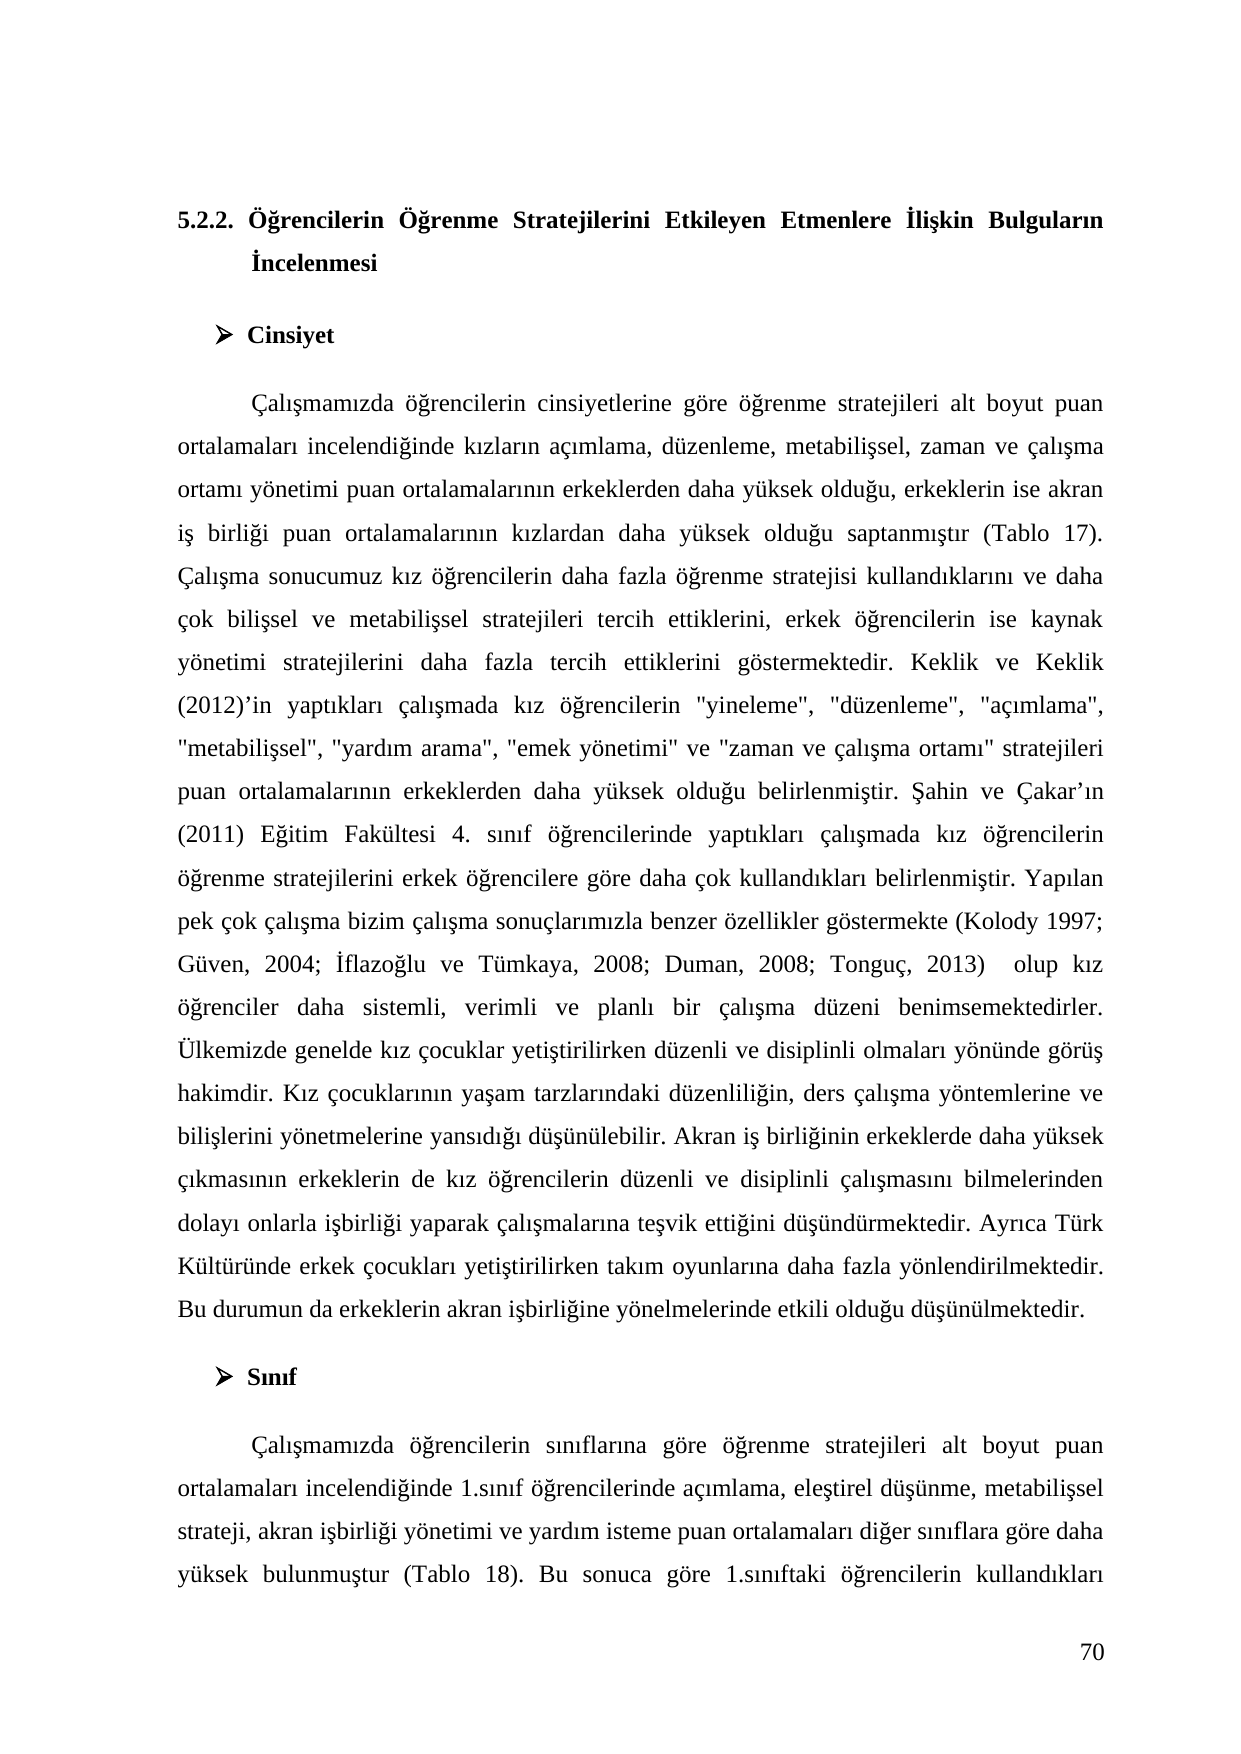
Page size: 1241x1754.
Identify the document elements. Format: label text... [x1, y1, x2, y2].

list Cinsiyet [214, 320, 1104, 349]
text 5.2.2. Öğrencilerin Öğrenme Stratejilerini Etkileyen Etmenlere İlişkin Bulguların İncelenmesi [177, 205, 1104, 277]
text Çalışmamızda öğrencilerin cinsiyetlerine göre öğrenme stratejileri alt boyut puan ortalamaları incelendiğinde kızların açımlama, düzenleme, metabilişsel, zaman ve çalışma ortamı yönetimi puan ortalamalarının erkeklerden daha yüksek olduğu, erkeklerin ise akran iş birliği puan ortalamalarının kızlardan daha yüksek olduğu saptanmıştır (Tablo 17). Çalışma sonucumuz kız öğrencilerin daha fazla öğrenme stratejisi kullandıklarını ve daha çok bilişsel ve metabilişsel stratejileri tercih ettiklerini, erkek öğrencilerin ise kaynak yönetimi stratejilerini daha fazla tercih ettiklerini göstermektedir. Keklik ve Keklik (2012)’in yaptıkları çalışmada kız öğrencilerin "yineleme", "düzenleme", "açımlama", "metabilişsel", "yardım arama", "emek yönetimi" ve "zaman ve çalışma ortamı" stratejileri puan ortalamalarının erkeklerden daha yüksek olduğu belirlenmiştir. Şahin ve Çakar’ın (2011) Eğitim Fakültesi 4. sınıf öğrencilerinde yaptıkları çalışmada kız öğrencilerin öğrenme stratejilerini erkek öğrencilere göre daha çok kullandıkları belirlenmiştir. Yapılan pek çok çalışma bizim çalışma sonuçlarımızla benzer özellikler göstermekte (Kolody 1997; Güven, 2004; İflazoğlu ve Tümkaya, 2008; Duman, 2008; Tonguç, 2013) olup kız öğrenciler daha sistemli, verimli ve planlı bir çalışma düzeni benimsemektedirler. Ülkemizde genelde kız çocuklar yetiştirilirken düzenli ve disiplinli olmaları yönünde görüş hakimdir. Kız çocuklarının yaşam tarzlarındaki düzenliliğin, ders çalışma yöntemlerine ve bilişlerini yönetmelerine yansıdığı düşünülebilir. Akran iş birliğinin erkeklerde daha yüksek çıkmasının erkeklerin de kız öğrencilerin düzenli ve disiplinli çalışmasını bilmelerinden dolayı onlarla işbirliği yaparak çalışmalarına teşvik ettiğini düşündürmektedir. Ayrıca Türk Kültüründe erkek çocukları yetiştirilirken takım oyunlarına daha fazla yönlendirilmektedir. Bu durumun da erkeklerin akran işbirliğine yönelmelerinde etkili olduğu düşünülmektedir. [177, 388, 1104, 1323]
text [177, 1430, 1104, 1588]
list Sınıf [214, 1362, 1104, 1391]
